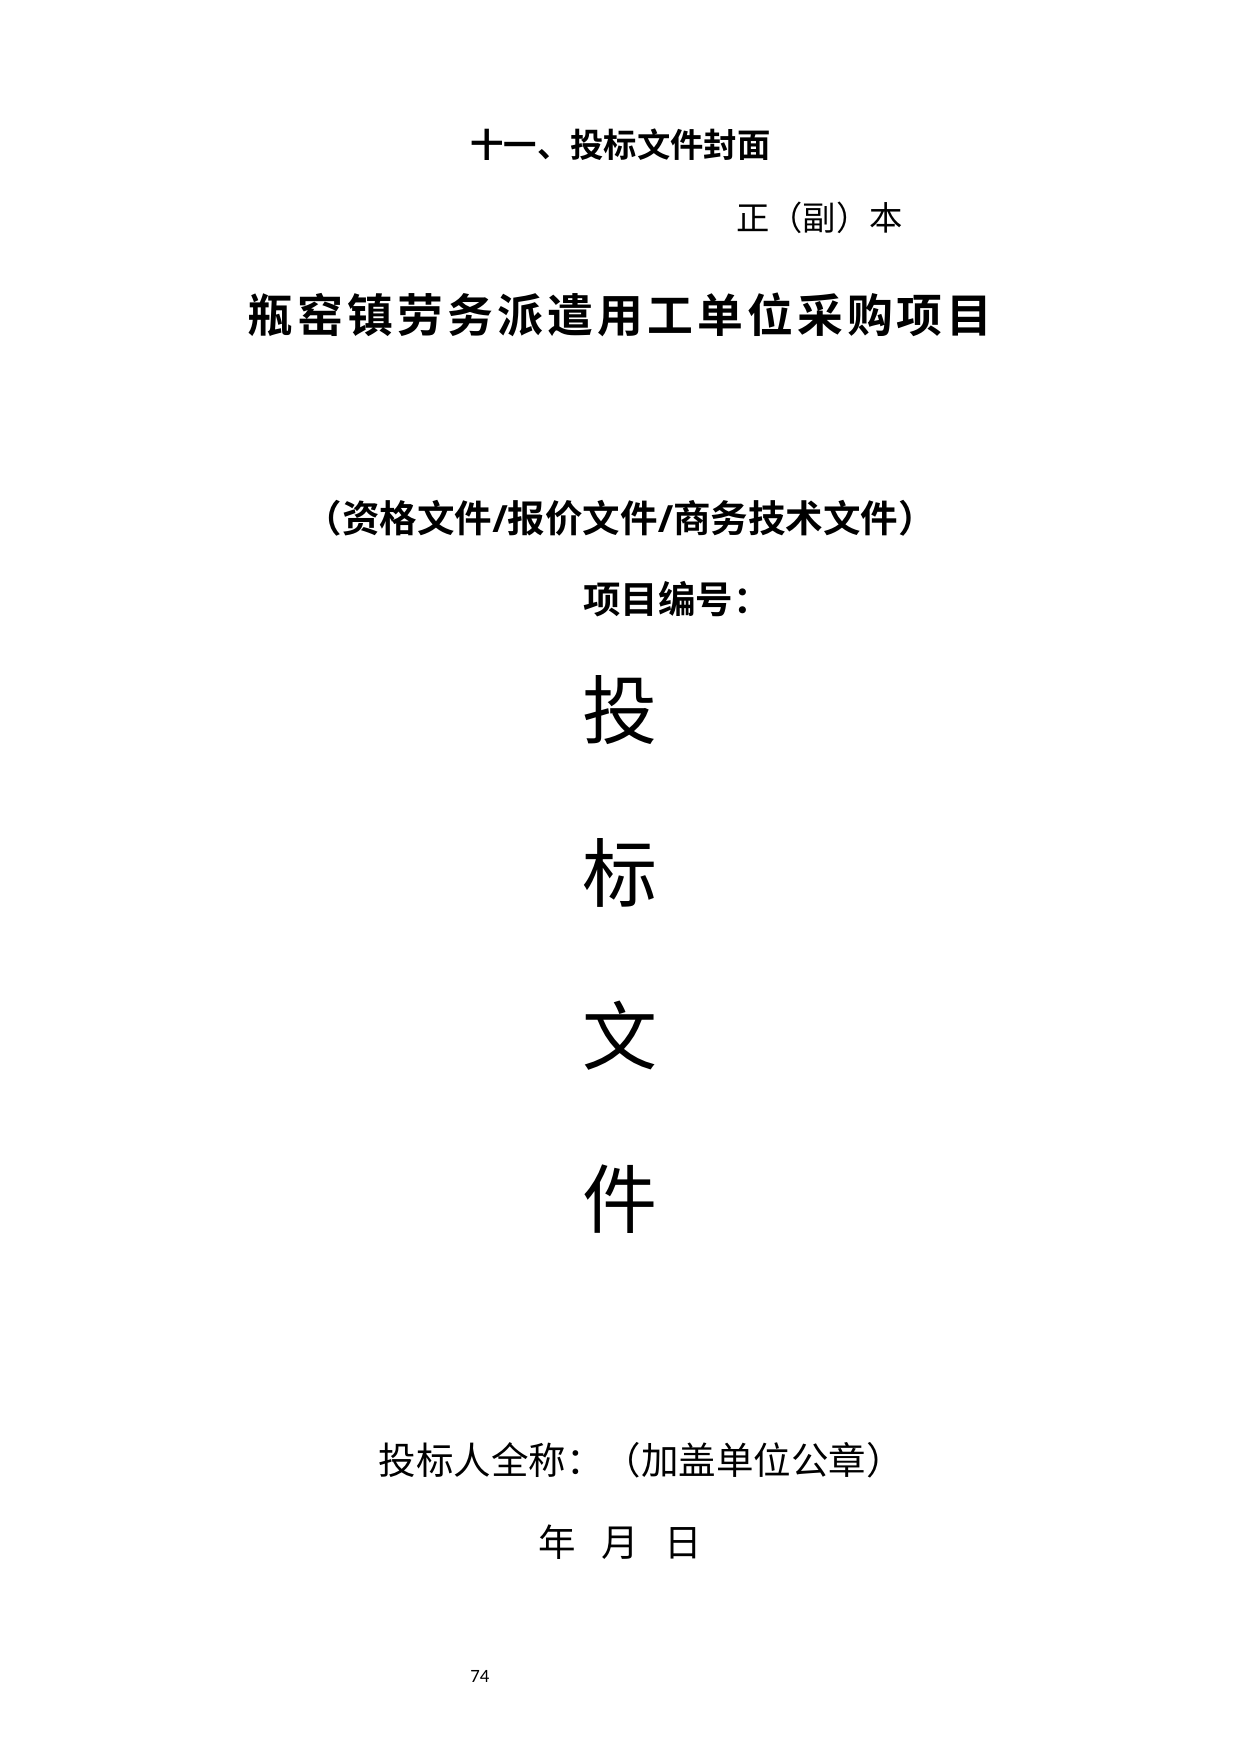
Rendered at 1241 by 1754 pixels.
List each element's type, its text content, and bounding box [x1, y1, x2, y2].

text （资格文件/报价文件/商务技术文件） [153, 489, 1087, 543]
text 项目编号： [153, 570, 1087, 625]
text 年 月 日 [153, 1512, 1087, 1567]
text 正（副）本 [153, 191, 1087, 239]
text 文 [153, 978, 1087, 1086]
text 十一、投标文件封面 [153, 119, 1087, 167]
text 投标人全称：（加盖单位公章） [153, 1431, 1087, 1485]
text 标 [153, 815, 1087, 923]
text 件 [153, 1141, 1087, 1249]
text 瓶窑镇劳务派遣用工单位采购项目 [153, 264, 1087, 362]
text 投 [153, 652, 1087, 760]
